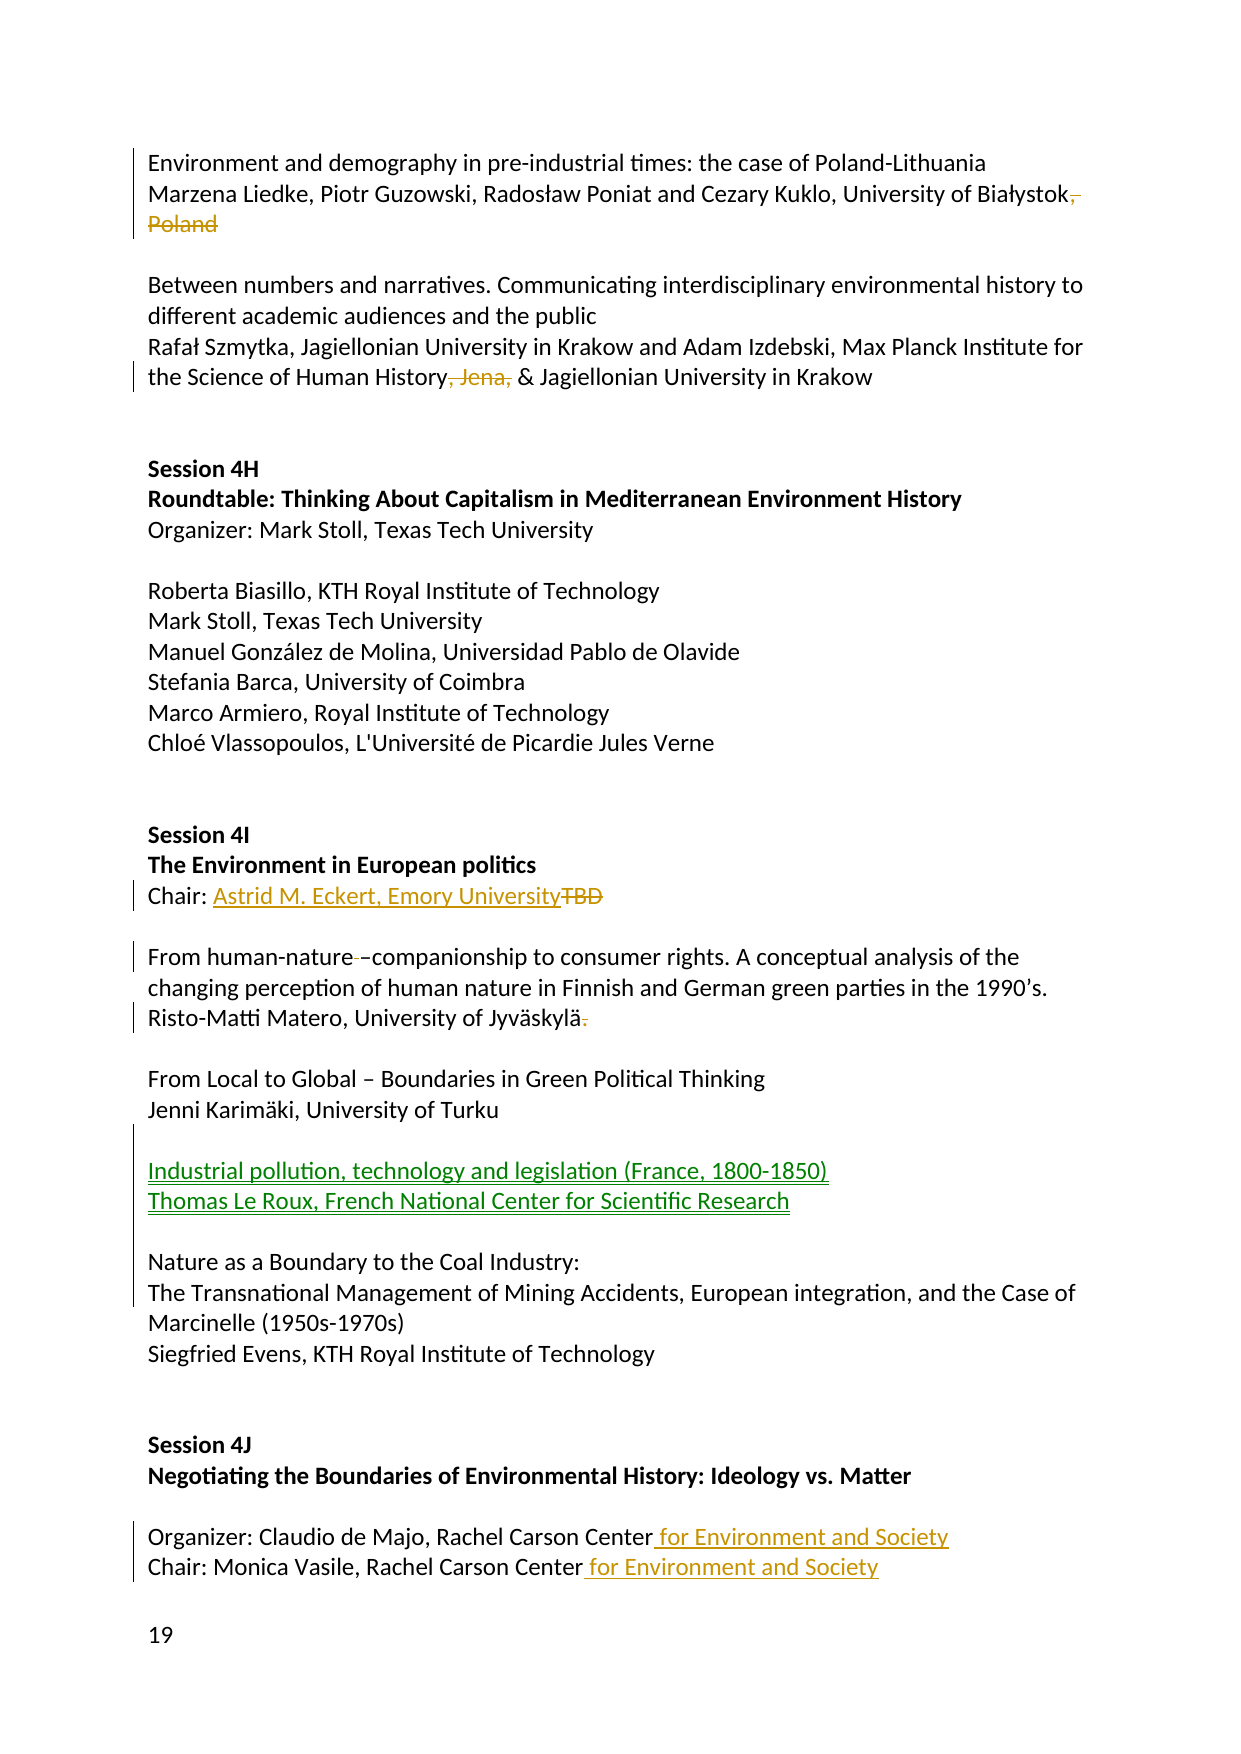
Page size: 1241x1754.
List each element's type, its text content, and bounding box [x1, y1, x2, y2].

text Jenni Karimäki, University of Turku [148, 1094, 1093, 1124]
text Stefania Barca, University of Coimbra [148, 666, 1093, 697]
text From Local to Global – Boundaries in Green Political Thinking [148, 1063, 1093, 1094]
text Siegfried Evens, KTH Royal Institute of Technology [148, 1338, 1093, 1368]
text Session 4J Negotiating the Boundaries of Environmental History: Ideology vs. Matter [148, 1429, 1093, 1521]
text Roundtable: Thinking About Capitalism in Mediterranean Environment History [148, 483, 1093, 514]
text Chair: Monica Vasile, Rachel Carson Center [148, 1552, 1093, 1582]
text Organizer: Claudio de Majo, Rachel Carson Center [148, 1521, 1093, 1552]
text From human-nature–companionship to consumer rights. A conceptual analysis of the changing perception of human nature in Finnish and German green parties in the 1990’s. [148, 941, 1093, 1002]
text Between numbers and narratives. Communicating interdisciplinary environmental history to different academic audiences and the public Rafał Szmytka, Jagiellonian University in Krakow and Adam Izdebski, Max Planck Institute for the Science of Human History & Jagiellonian University in Krakow [148, 270, 1093, 392]
text Chloé Vlassopoulos, L'Université de Picardie Jules Verne [148, 727, 1093, 758]
text Roberta Biasillo, KTH Royal Institute of Technology [148, 575, 1093, 605]
text Session 4I [148, 819, 1093, 849]
text The Environment in European politics [148, 849, 1093, 880]
text Manuel González de Molina, Universidad Pablo de Olavide [148, 636, 1093, 666]
text Nature as a Boundary to the Coal Industry: [148, 1246, 1093, 1277]
text Chair: [148, 880, 1093, 911]
text Mark Stoll, Texas Tech University [148, 605, 1093, 636]
text Environment and demography in pre-industrial times: the case of Poland-Lithuania Marzena Liedke, Piotr Guzowski, Radosław Poniat and Cezary Kuklo, University of Białystok [148, 148, 1093, 270]
text Marco Armiero, Royal Institute of Technology [148, 697, 1093, 727]
text Organizer: Mark Stoll, Texas Tech University [148, 514, 1093, 544]
text The Transnational Management of Mining Accidents, European integration, and the Case of Marcinelle (1950s-1970s) [148, 1277, 1093, 1338]
text Risto-Matti Matero, University of Jyväskylä [148, 1002, 1093, 1033]
text Session 4H [148, 453, 1093, 483]
